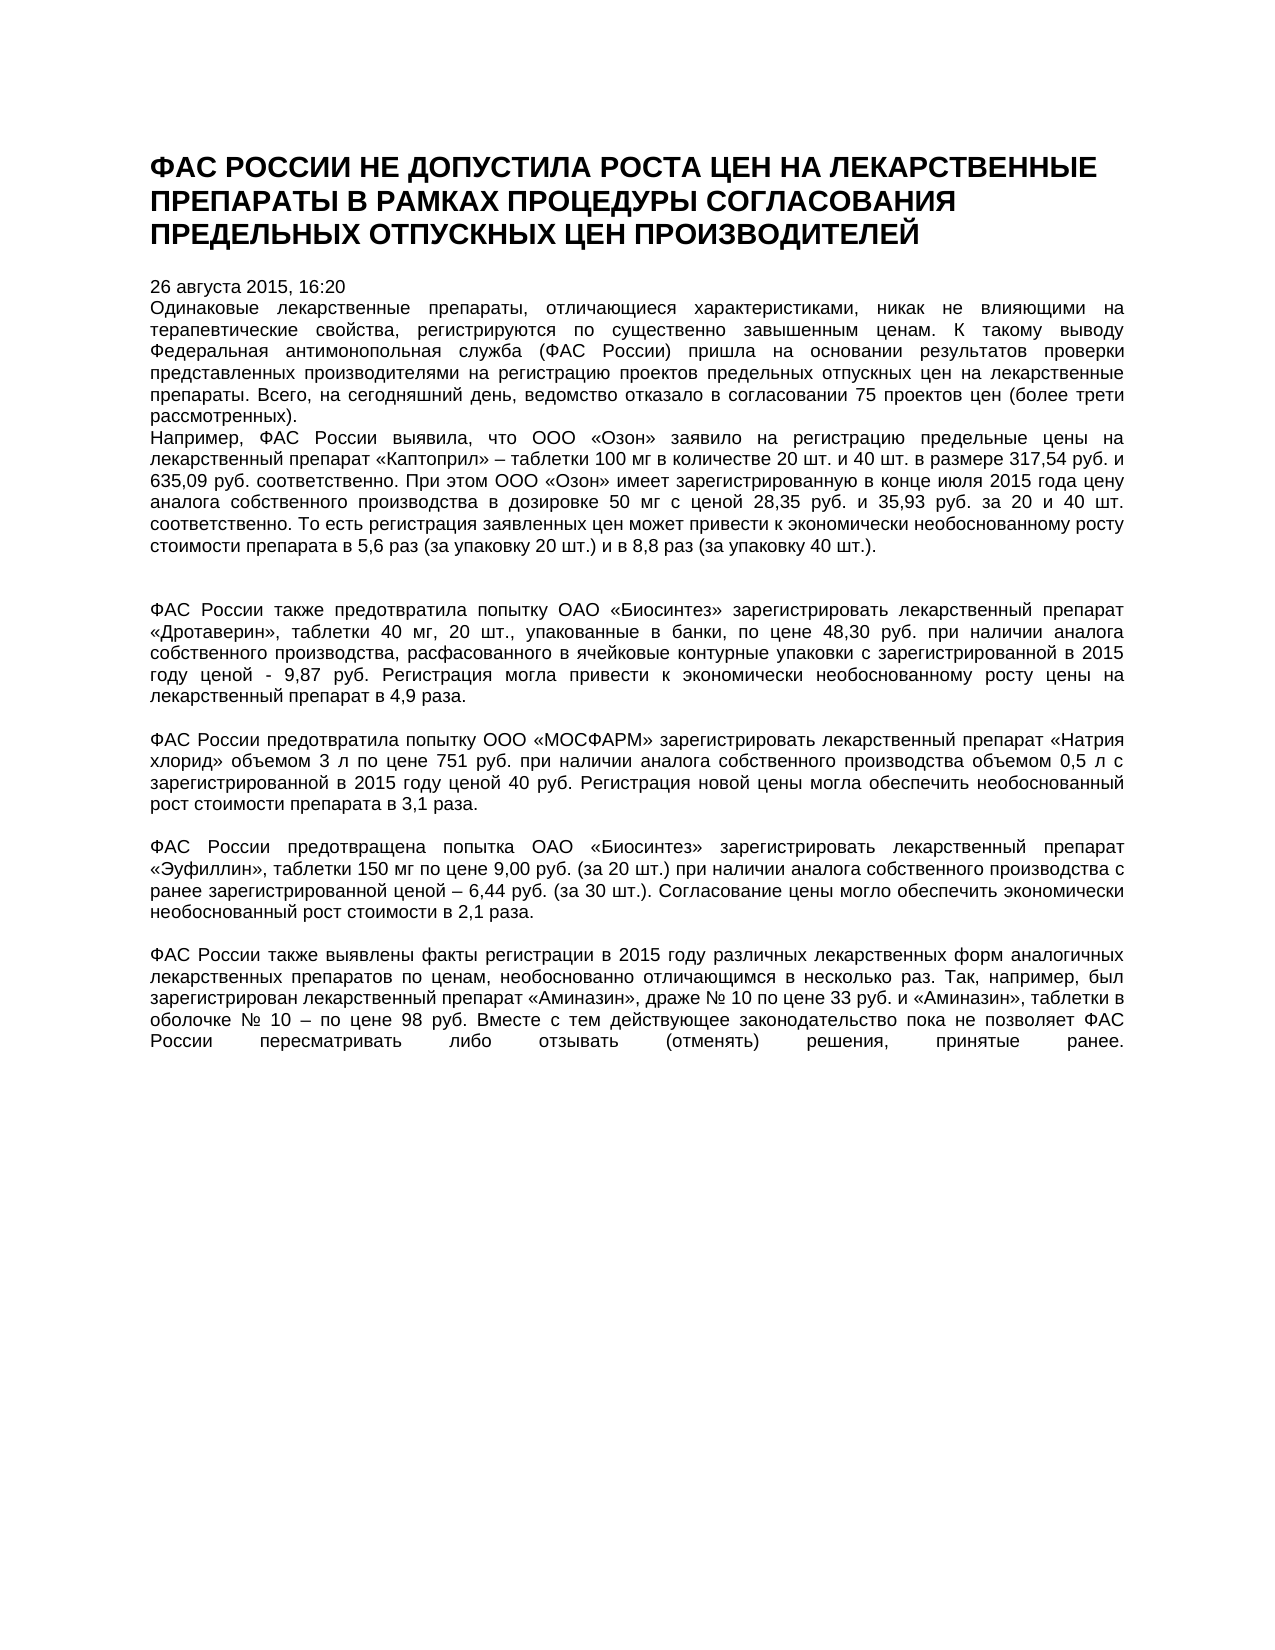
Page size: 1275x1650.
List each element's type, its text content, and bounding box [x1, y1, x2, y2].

text 26 августа 2015, 16:20 [150, 276, 1125, 297]
text ФАС России также выявлены факты регистрации в 2015 году различных лекарственных форм аналогичных лекарственных препаратов по ценам, необоснованно отличающимся в несколько раз. Так, например, был зарегистрирован лекарственный препарат «Аминазин», драже № 10 по цене 33 руб. и «Аминазин», таблетки в оболочке № 10 – по цене 98 руб. Вместе с тем действующее законодательство пока не позволяет ФАС России пересматривать либо отзывать (отменять) решения, принятые ранее. [150, 944, 1125, 1073]
text ФАС России предотвратила попытку ООО «МОСФАРМ» зарегистрировать лекарственный препарат «Натрия хлорид» объемом 3 л по цене 751 руб. при наличии аналога собственного производства объемом 0,5 л с зарегистрированной в 2015 году ценой 40 руб. Регистрация новой цены могла обеспечить необоснованный рост стоимости препарата в 3,1 раза. [150, 728, 1125, 815]
subtitle ФАС России не допустила роста цен на лекарственные препараты в рамках процедуры согласования предельных отпускных цен производителей [150, 150, 1125, 251]
text ФАС России также предотвратила попытку ОАО «Биосинтез» зарегистрировать лекарственный препарат «Дротаверин», таблетки 40 мг, 20 шт., упакованные в банки, по цене 48,30 руб. при наличии аналога собственного производства, расфасованного в ячейковые контурные упаковки с зарегистрированной в 2015 году ценой - 9,87 руб. Регистрация могла привести к экономически необоснованному росту цены на лекарственный препарат в 4,9 раза. [150, 599, 1125, 707]
text Например, ФАС России выявила, что ООО «Озон» заявило на регистрацию предельные цены на лекарственный препарат «Каптоприл» – таблетки 100 мг в количестве 20 шт. и 40 шт. в размере 317,54 руб. и 635,09 руб. соответственно. При этом ООО «Озон» имеет зарегистрированную в конце июля 2015 года цену аналога собственного производства в дозировке 50 мг с ценой 28,35 руб. и 35,93 руб. за 20 и 40 шт. соответственно. То есть регистрация заявленных цен может привести к экономически необоснованному росту стоимости препарата в 5,6 раз (за упаковку 20 шт.) и в 8,8 раз (за упаковку 40 шт.). [150, 427, 1125, 556]
text ФАС России предотвращена попытка ОАО «Биосинтез» зарегистрировать лекарственный препарат «Эуфиллин», таблетки 150 мг по цене 9,00 руб. (за 20 шт.) при наличии аналога собственного производства с ранее зарегистрированной ценой – 6,44 руб. (за 30 шт.). Согласование цены могло обеспечить экономически необоснованный рост стоимости в 2,1 раза. [150, 836, 1125, 922]
text Одинаковые лекарственные препараты, отличающиеся характеристиками, никак не влияющими на терапевтические свойства, регистрируются по существенно завышенным ценам. К такому выводу Федеральная антимонопольная служба (ФАС России) пришла на основании результатов проверки представленных производителями на регистрацию проектов предельных отпускных цен на лекарственные препараты. Всего, на сегодняшний день, ведомство отказало в согласовании 75 проектов цен (более трети рассмотренных). [150, 297, 1125, 427]
